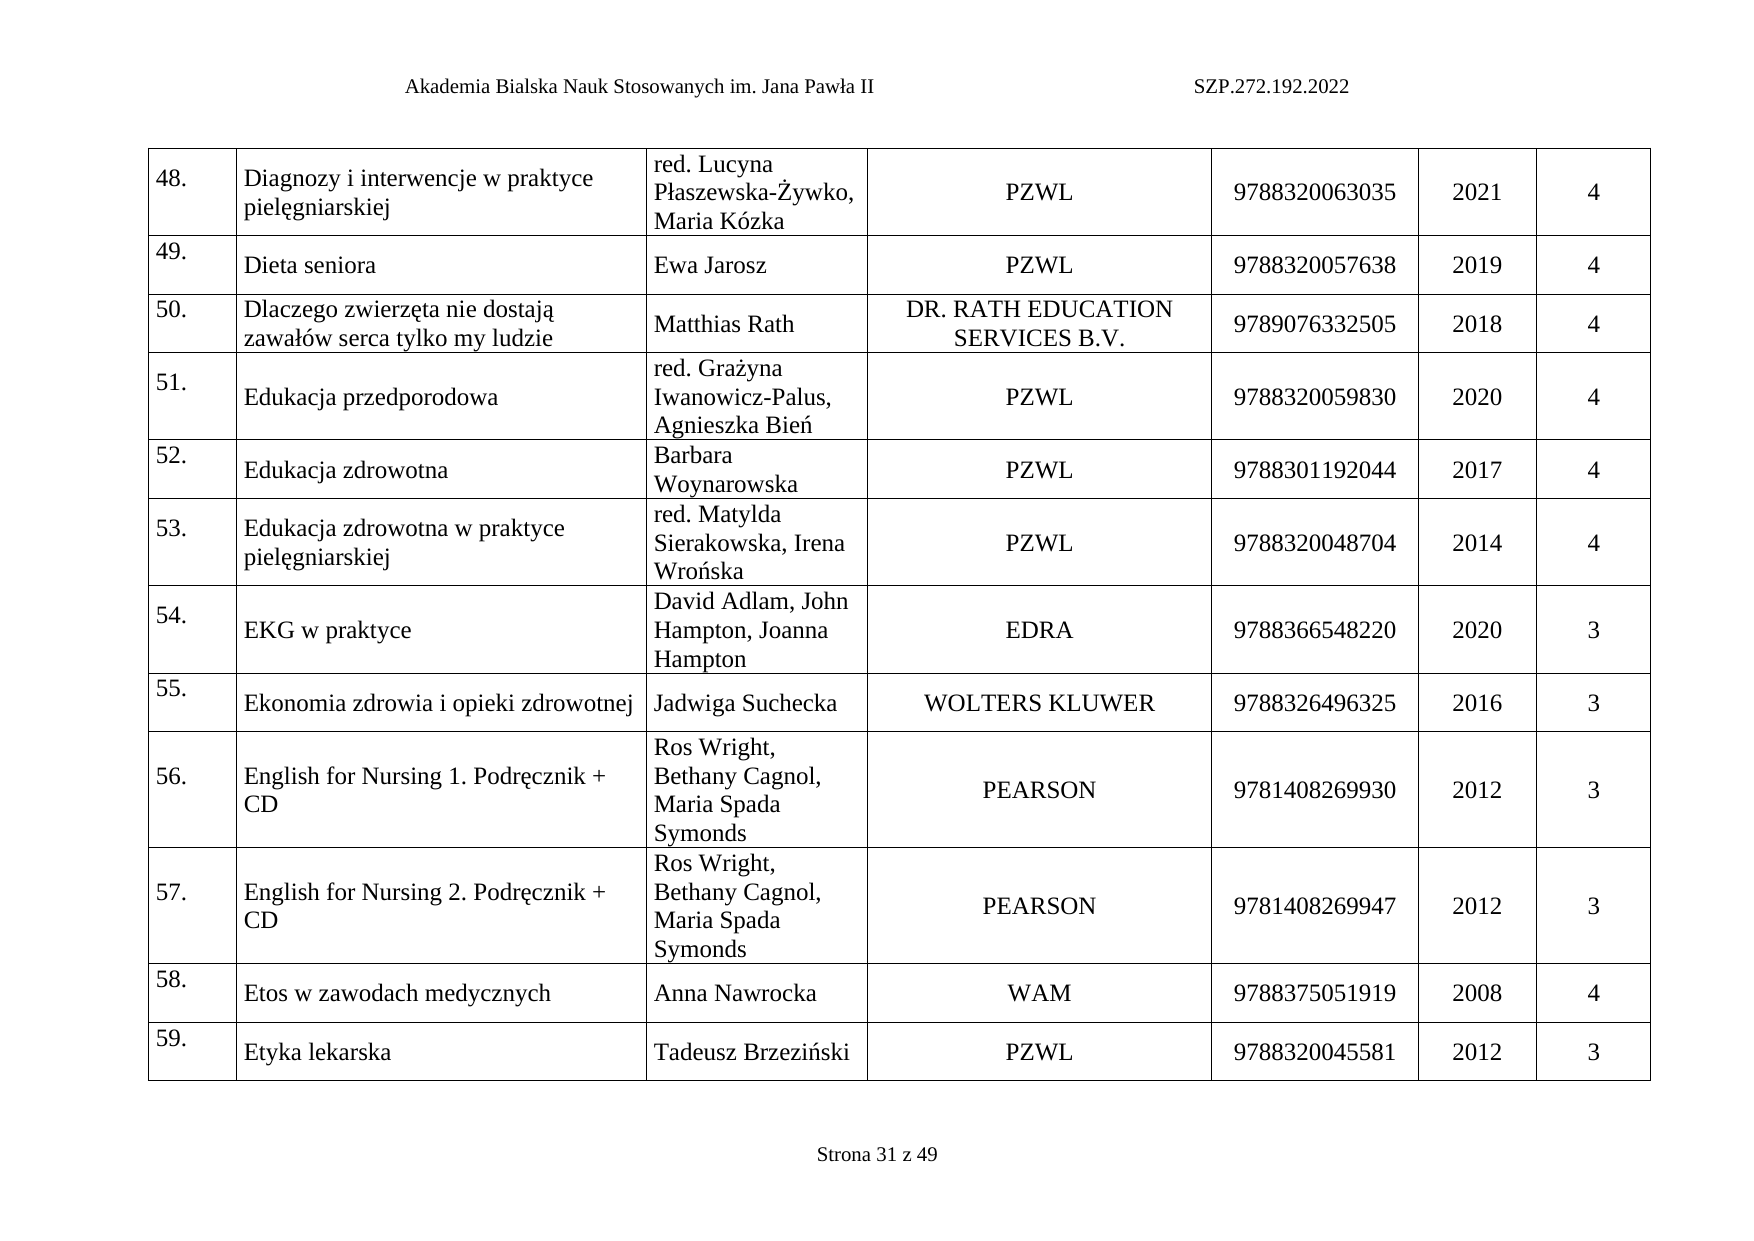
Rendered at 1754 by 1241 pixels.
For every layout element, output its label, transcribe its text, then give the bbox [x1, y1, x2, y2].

table_cell [149, 353, 236, 439]
table_cell red. Lucyna Płaszewska-Żywko, Maria Kózka [647, 149, 867, 235]
table_cell 9788301192044 [1212, 440, 1418, 498]
table_cell Diagnozy i interwencje w praktyce pielęgniarskiej [237, 149, 646, 235]
table_cell 2017 [1419, 440, 1536, 498]
table_cell 2020 [1419, 353, 1536, 439]
table_cell PZWL [868, 236, 1211, 293]
table_cell 4 [1537, 440, 1650, 498]
table_cell [149, 295, 236, 352]
table_cell [149, 1023, 236, 1080]
table_cell [149, 499, 236, 585]
table_cell PZWL [868, 1023, 1211, 1080]
table_cell Anna Nawrocka [647, 964, 867, 1022]
table_cell Edukacja zdrowotna w praktyce pielęgniarskiej [237, 499, 646, 585]
table_cell 3 [1537, 674, 1650, 731]
table_cell Jadwiga Suchecka [647, 674, 867, 731]
table_cell English for Nursing 1. Podręcznik + CD [237, 732, 646, 847]
table_cell 9788375051919 [1212, 964, 1418, 1022]
table_cell 4 [1537, 499, 1650, 585]
table_cell WOLTERS KLUWER [868, 674, 1211, 731]
table_cell 2020 [1419, 586, 1536, 672]
table_cell David Adlam, John Hampton, Joanna Hampton [647, 586, 867, 672]
table_cell 3 [1537, 1023, 1650, 1080]
table_cell [149, 149, 236, 235]
table_cell Barbara Woynarowska [647, 440, 867, 498]
table_cell 9788320045581 [1212, 1023, 1418, 1080]
table_cell Etos w zawodach medycznych [237, 964, 646, 1022]
table_cell PZWL [868, 149, 1211, 235]
table_cell [149, 586, 236, 672]
table_cell [149, 674, 236, 731]
table_cell [149, 732, 236, 847]
table_cell WAM [868, 964, 1211, 1022]
table_cell 9788320048704 [1212, 499, 1418, 585]
table_cell Matthias Rath [647, 295, 867, 352]
table_cell PZWL [868, 499, 1211, 585]
table_cell 2012 [1419, 1023, 1536, 1080]
table_cell EKG w praktyce [237, 586, 646, 672]
table_cell PEARSON [868, 732, 1211, 847]
table_cell 4 [1537, 295, 1650, 352]
table_cell 3 [1537, 848, 1650, 963]
table_cell PZWL [868, 440, 1211, 498]
table_cell EDRA [868, 586, 1211, 672]
table_cell Dieta seniora [237, 236, 646, 293]
table_cell 9788320063035 [1212, 149, 1418, 235]
table_cell 2021 [1419, 149, 1536, 235]
table_cell DR. RATH EDUCATION SERVICES B.V. [868, 295, 1211, 352]
table_cell Ros Wright, Bethany Cagnol, Maria Spada Symonds [647, 732, 867, 847]
table_cell 3 [1537, 732, 1650, 847]
table_cell 9788320057638 [1212, 236, 1418, 293]
table_cell Tadeusz Brzeziński [647, 1023, 867, 1080]
table_cell 4 [1537, 353, 1650, 439]
table_cell 9788326496325 [1212, 674, 1418, 731]
table_cell 9781408269930 [1212, 732, 1418, 847]
table_cell English for Nursing 2. Podręcznik + CD [237, 848, 646, 963]
table_cell 4 [1537, 149, 1650, 235]
table_cell 2019 [1419, 236, 1536, 293]
table_cell Edukacja przedporodowa [237, 353, 646, 439]
table_cell Edukacja zdrowotna [237, 440, 646, 498]
table_cell 2014 [1419, 499, 1536, 585]
table_cell 4 [1537, 236, 1650, 293]
table_cell [149, 964, 236, 1022]
table_cell 4 [1537, 964, 1650, 1022]
table_cell 2018 [1419, 295, 1536, 352]
table_cell 2012 [1419, 732, 1536, 847]
table_cell Etyka lekarska [237, 1023, 646, 1080]
table_cell [149, 236, 236, 293]
table_cell Ekonomia zdrowia i opieki zdrowotnej [237, 674, 646, 731]
table_cell Ewa Jarosz [647, 236, 867, 293]
table_cell 9789076332505 [1212, 295, 1418, 352]
table_cell 2012 [1419, 848, 1536, 963]
table_cell PZWL [868, 353, 1211, 439]
table_cell red. Grażyna Iwanowicz-Palus, Agnieszka Bień [647, 353, 867, 439]
table_cell 9781408269947 [1212, 848, 1418, 963]
table_cell 9788366548220 [1212, 586, 1418, 672]
table_cell [149, 848, 236, 963]
table_cell Dlaczego zwierzęta nie dostają zawałów serca tylko my ludzie [237, 295, 646, 352]
table_cell 3 [1537, 586, 1650, 672]
table_cell 9788320059830 [1212, 353, 1418, 439]
table_cell 2008 [1419, 964, 1536, 1022]
table_cell red. Matylda Sierakowska, Irena Wrońska [647, 499, 867, 585]
table_cell Ros Wright, Bethany Cagnol, Maria Spada Symonds [647, 848, 867, 963]
table_cell [149, 440, 236, 498]
table_cell 2016 [1419, 674, 1536, 731]
table_cell PEARSON [868, 848, 1211, 963]
